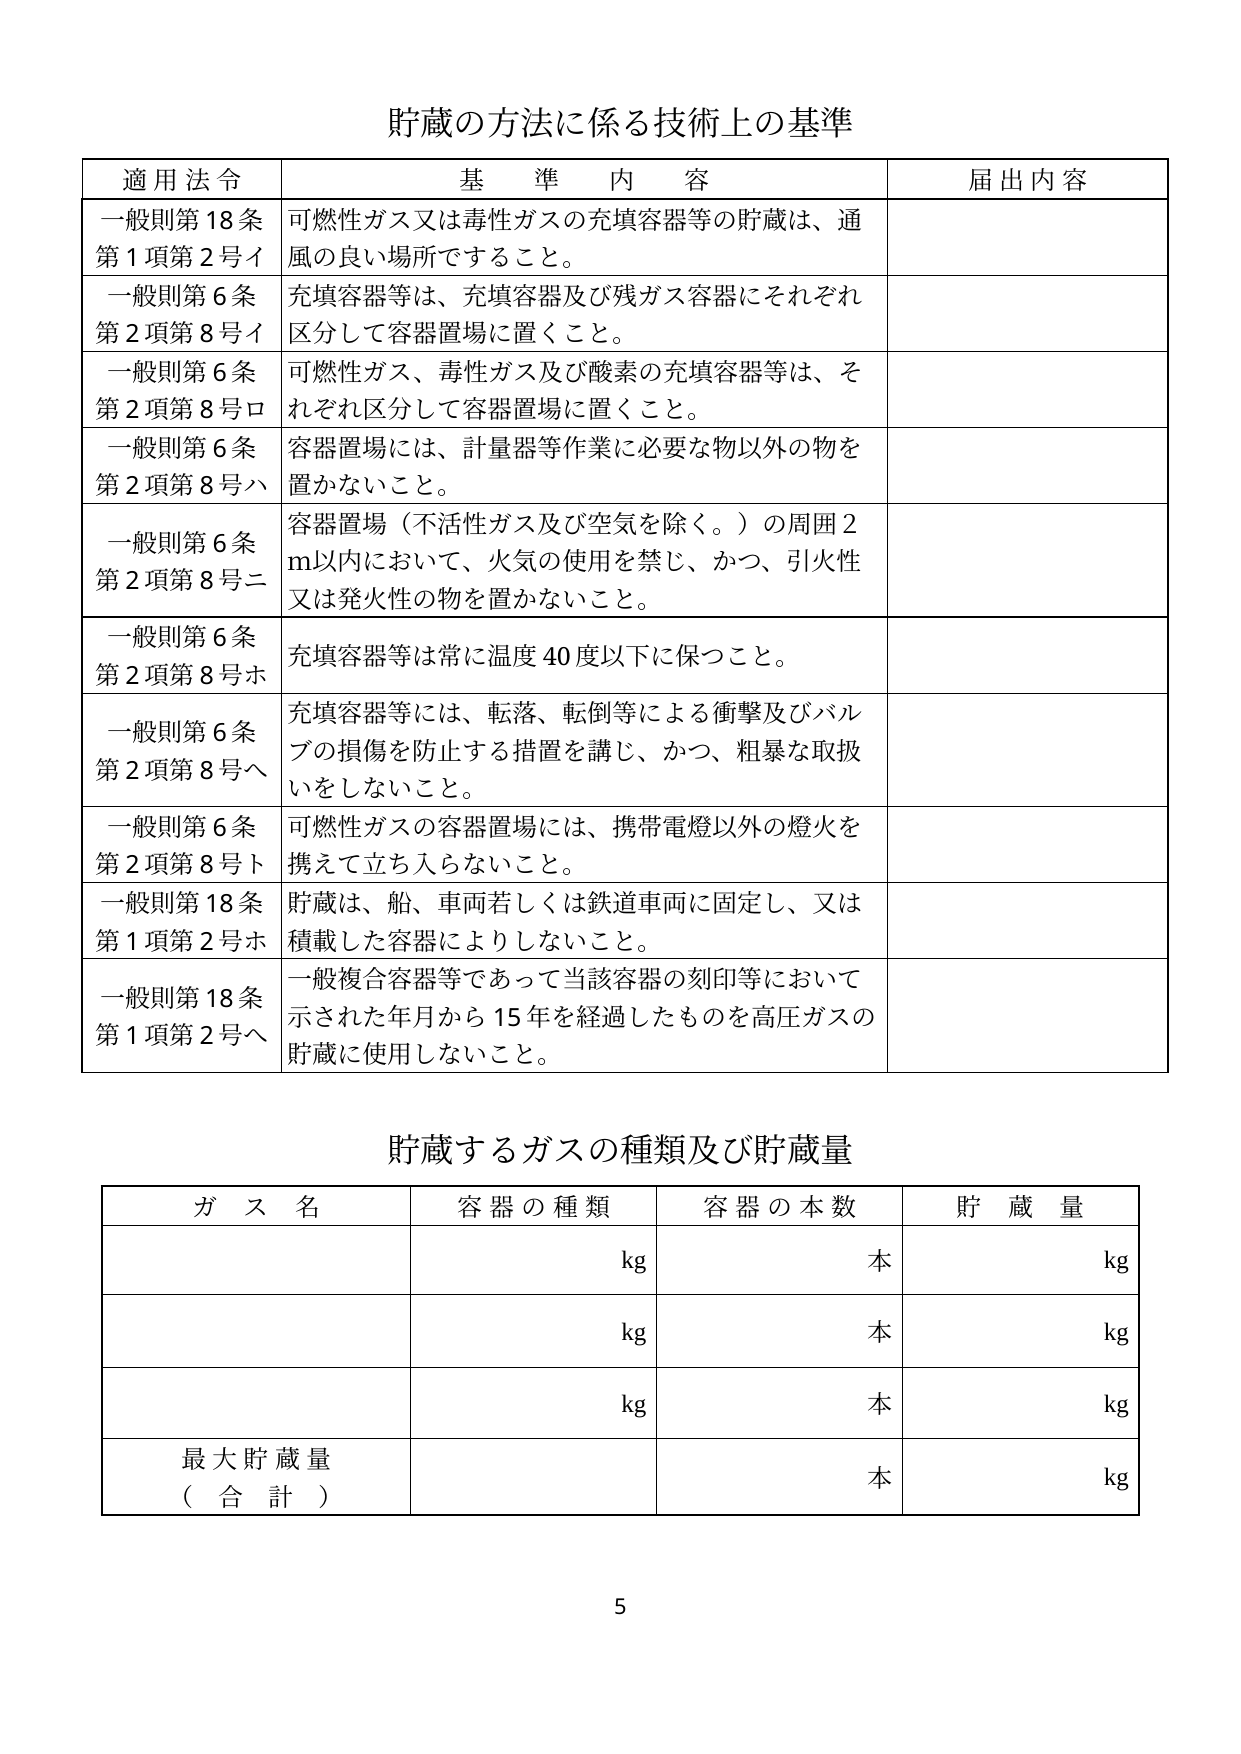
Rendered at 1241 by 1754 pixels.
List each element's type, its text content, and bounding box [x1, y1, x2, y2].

table_cell 可燃性ガスの容器置場には、携帯電燈以外の燈火を携えて立ち入らないこと。 [282, 807, 887, 882]
table_cell 一般則第18条 第1項第2号ホ [83, 883, 281, 958]
table_cell kg [903, 1226, 1138, 1294]
table_cell 容器置場（不活性ガス及び空気を除く。）の周囲２ｍ以内において、火気の使用を禁じ、かつ、引火性又は発火性の物を置かないこと。 [282, 504, 887, 616]
table_cell 容器置場には、計量器等作業に必要な物以外の物を置かないこと。 [282, 428, 887, 503]
table_cell [888, 959, 1167, 1072]
table_cell [888, 276, 1167, 351]
table_cell 貯蔵は、船、車両若しくは鉄道車両に固定し、又は積載した容器によりしないこと。 [282, 883, 887, 958]
table_header 基 準 内 容 [282, 160, 887, 198]
table_cell [888, 618, 1167, 692]
table_cell 一般則第6条 第2項第8号ハ [83, 428, 281, 503]
table_cell [411, 1439, 656, 1514]
table_cell 一般則第18条 第1項第2号イ [83, 200, 281, 275]
table_cell 本 [657, 1295, 902, 1367]
table_cell 本 [657, 1439, 902, 1514]
table_cell 最 大 貯 蔵 量 （ 合 計 ） [103, 1439, 410, 1514]
table_cell kg [411, 1295, 656, 1367]
table_header 届 出 内 容 [888, 160, 1167, 198]
table_cell 一般則第6条 第2項第8号ニ [83, 504, 281, 616]
text 貯蔵するガスの種類及び貯蔵量 [75, 1110, 1165, 1185]
table_cell 充填容器等には、転落、転倒等による衝撃及びバルブの損傷を防止する措置を講じ、かつ、粗暴な取扱いをしないこと。 [282, 694, 887, 806]
table_cell 本 [657, 1226, 902, 1294]
table_cell kg [903, 1295, 1138, 1367]
table_header 貯蔵量 [903, 1187, 1138, 1225]
table_cell 一般則第6条 第2項第8号ホ [83, 618, 281, 692]
table_cell [888, 694, 1167, 806]
table_cell [888, 883, 1167, 958]
table_cell [888, 807, 1167, 882]
table_cell [888, 200, 1167, 275]
table_cell [103, 1368, 410, 1438]
text 貯蔵の方法に係る技術上の基準 [75, 83, 1165, 158]
table_cell 充填容器等は常に温度40度以下に保つこと。 [282, 618, 887, 692]
table_cell 可燃性ガス、毒性ガス及び酸素の充填容器等は、それぞれ区分して容器置場に置くこと。 [282, 352, 887, 427]
table_cell [888, 504, 1167, 616]
table_cell 本 [657, 1368, 902, 1438]
table_cell kg [903, 1439, 1138, 1514]
table_cell 充填容器等は、充填容器及び残ガス容器にそれぞれ区分して容器置場に置くこと。 [282, 276, 887, 351]
table_cell [103, 1226, 410, 1294]
table_cell 一般複合容器等であって当該容器の刻印等において示された年月から15年を経過したものを高圧ガスの貯蔵に使用しないこと。 [282, 959, 887, 1072]
table_cell 可燃性ガス又は毒性ガスの充填容器等の貯蔵は、通風の良い場所ですること。 [282, 200, 887, 275]
table_cell 一般則第6条 第2項第8号イ [83, 276, 281, 351]
table_cell kg [411, 1368, 656, 1438]
table_header 容器の本数 [657, 1187, 902, 1225]
table_cell 一般則第6条 第2項第8号へ [83, 694, 281, 806]
table_cell 一般則第6条 第2項第8号ト [83, 807, 281, 882]
table_header 適 用 法 令 [83, 160, 281, 198]
table_header ガス名 [103, 1187, 410, 1225]
table_cell [103, 1295, 410, 1367]
table_cell 一般則第6条 第2項第8号ロ [83, 352, 281, 427]
table_cell kg [903, 1368, 1138, 1438]
table_cell 一般則第18条 第1項第2号へ [83, 959, 281, 1072]
table_cell [888, 428, 1167, 503]
table_cell [888, 352, 1167, 427]
table_cell kg [411, 1226, 656, 1294]
table_header 容器の種類 [411, 1187, 656, 1225]
